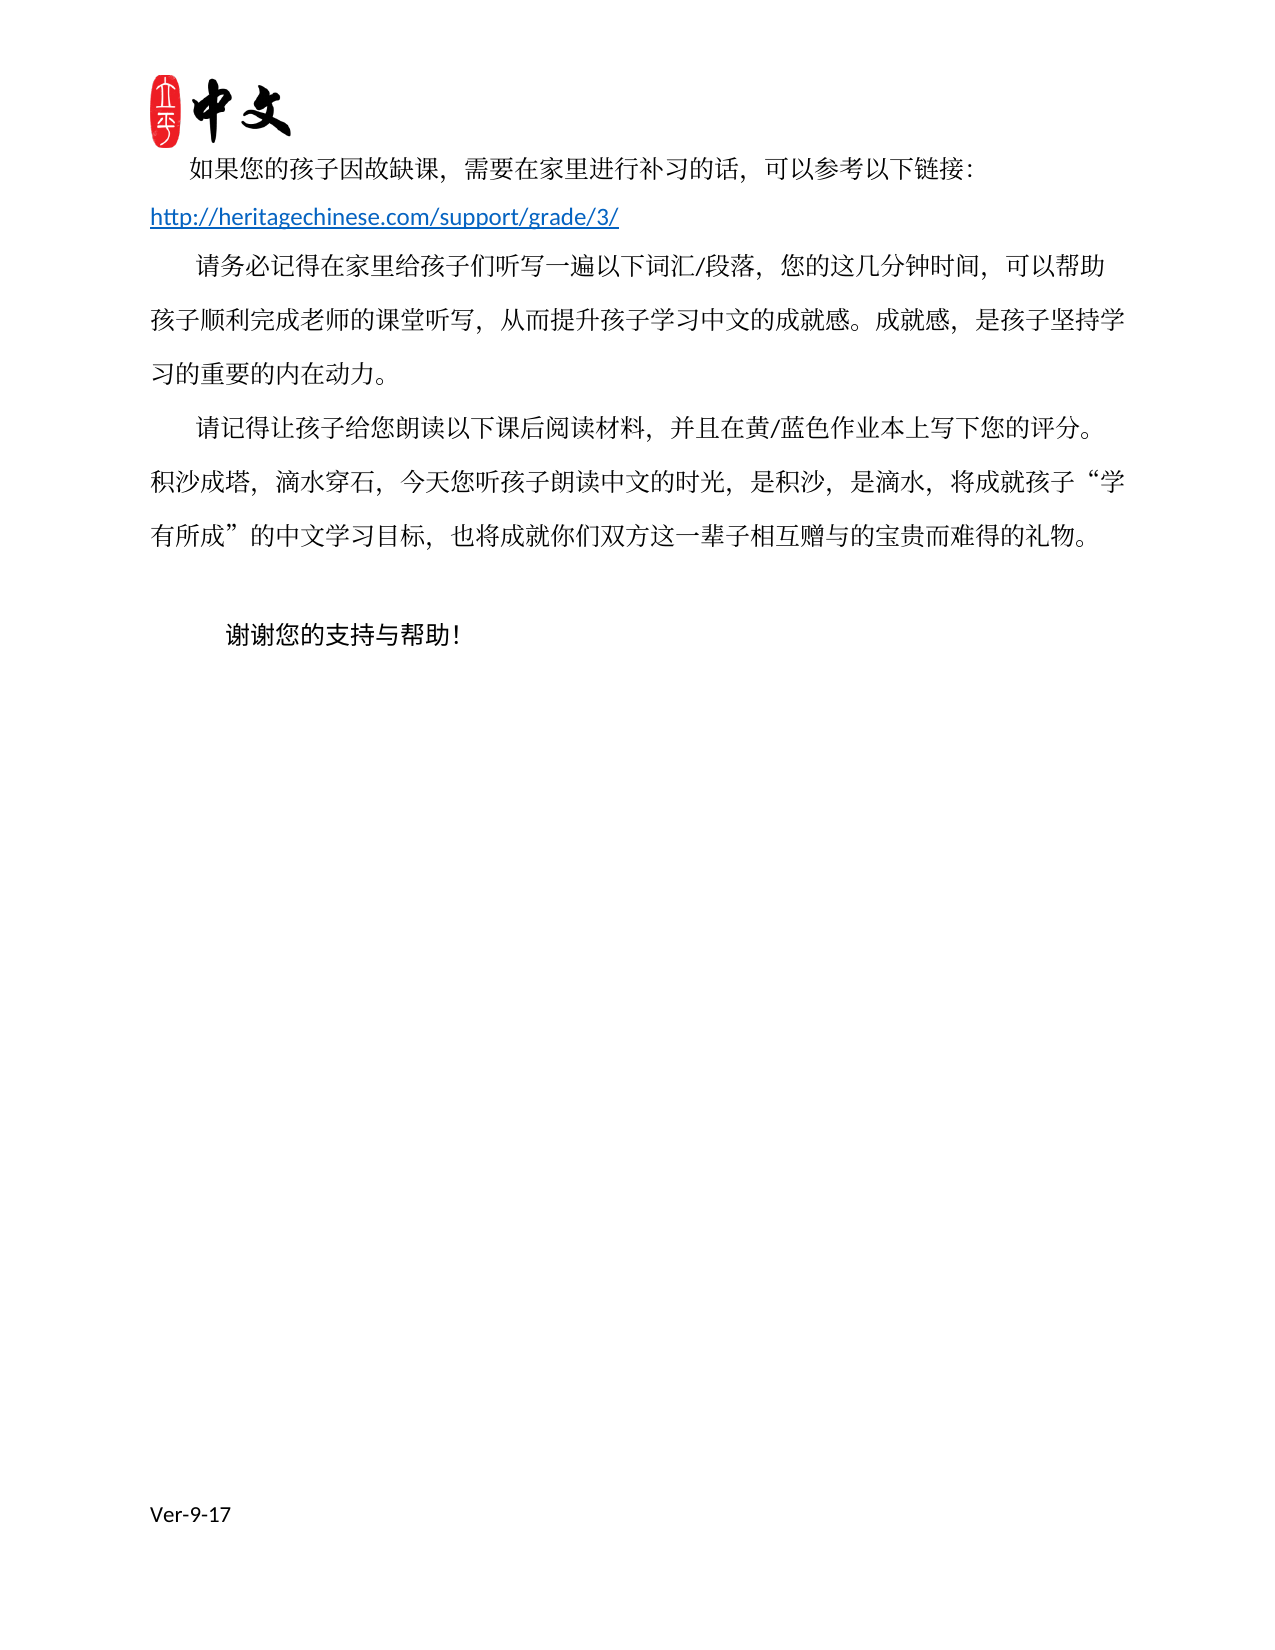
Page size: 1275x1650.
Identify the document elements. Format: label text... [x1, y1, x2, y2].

picture [150, 75, 291, 148]
text 请务必记得在家里给孩子们听写一遍以下词汇/段落，您的这几分钟时间，可以帮助孩子顺利完成老师的课堂听写，从而提升孩子学习中文的成就感。成就感，是孩子坚持学习的重要的内在动力。 [150, 247, 1125, 391]
list 请记得让孩子给您朗读以下课后阅读材料，并且在黄/蓝色作业本上写下您的评分。积沙成塔，滴水穿石，今天您听孩子朗读中文的时光，是积沙，是滴水，将成就孩子“学有所成”的中文学习目标，也将成就你们双方这一辈子相互赠与的宝贵而难得的礼物。 [150, 408, 1125, 552]
list 如果您的孩子因故缺课，需要在家里进行补习的话，可以参考以下链接：http://heritagechinese.com/support/grade/3/ [150, 150, 1125, 232]
list 谢谢您的支持与帮助！ [225, 616, 1125, 652]
